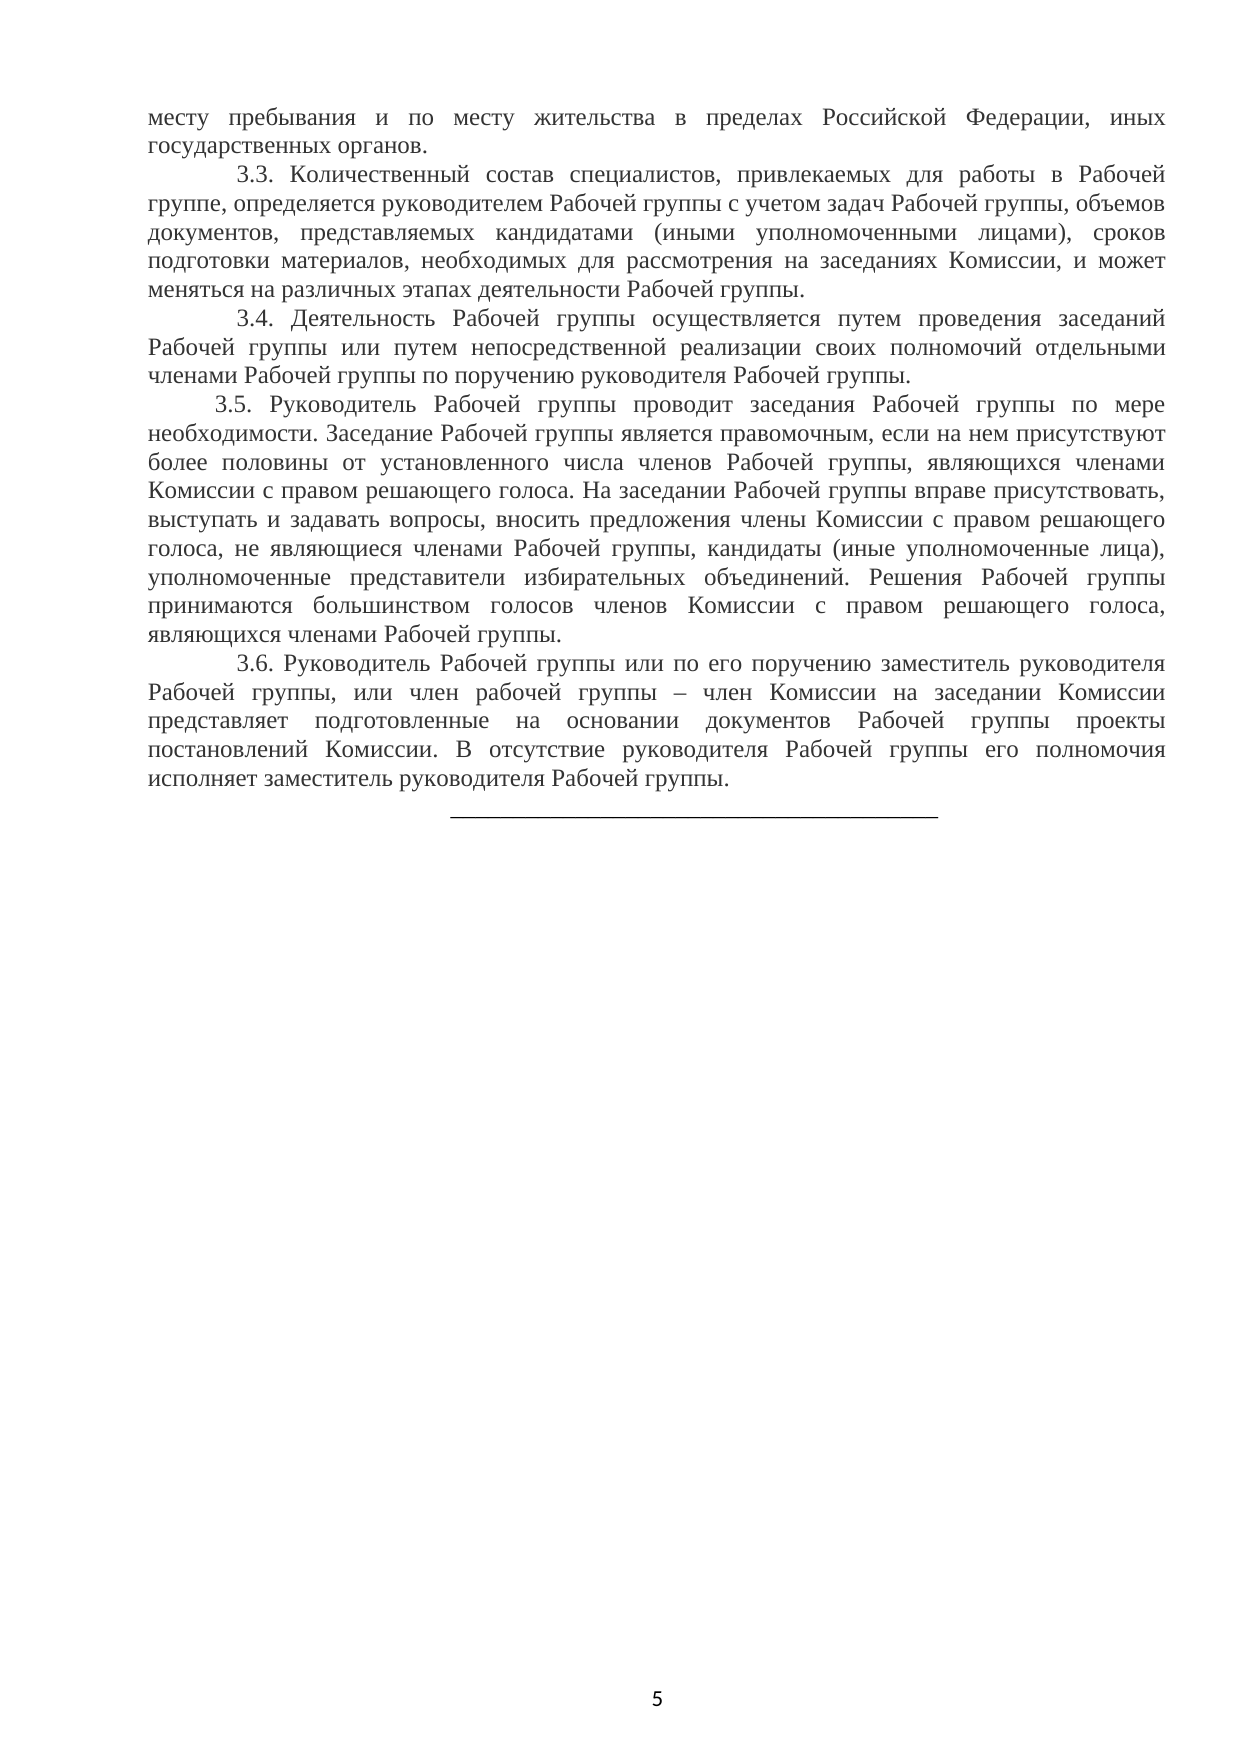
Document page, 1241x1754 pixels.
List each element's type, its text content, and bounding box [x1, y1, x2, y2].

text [148, 102, 1167, 159]
text 3.6. Руководитель Рабочей группы или по его поручению заместитель руководителя Рабочей группы, или член рабочей группы – член Комиссии на заседании Комиссии представляет подготовленные на основании документов Рабочей группы проекты постановлений Комиссии. В отсутствие руководителя Рабочей группы его полномочия исполняет заместитель руководителя Рабочей группы. [148, 648, 1167, 792]
text _______________________________________ [148, 792, 1167, 821]
text 3.5. Руководитель Рабочей группы проводит заседания Рабочей группы по мере необходимости. Заседание Рабочей группы является правомочным, если на нем присутствуют более половины от установленного числа членов Рабочей группы, являющихся членами Комиссии с правом решающего голоса. На заседании Рабочей группы вправе присутствовать, выступать и задавать вопросы, вносить предложения члены Комиссии с правом решающего голоса, не являющиеся членами Рабочей группы, кандидаты (иные уполномоченные лица), уполномоченные представители избирательных объединений. Решения Рабочей группы принимаются большинством голосов членов Комиссии с правом решающего голоса, являющихся членами Рабочей группы. [148, 389, 1167, 648]
text 3.4. Деятельность Рабочей группы осуществляется путем проведения заседаний Рабочей группы или путем непосредственной реализации своих полномочий отдельными членами Рабочей группы по поручению руководителя Рабочей группы. [148, 303, 1167, 389]
text 3.3. Количественный состав специалистов, привлекаемых для работы в Рабочей группе, определяется руководителем Рабочей группы с учетом задач Рабочей группы, объемов документов, представляемых кандидатами (иными уполномоченными лицами), сроков подготовки материалов, необходимых для рассмотрения на заседаниях Комиссии, и может меняться на различных этапах деятельности Рабочей группы. [148, 159, 1167, 303]
